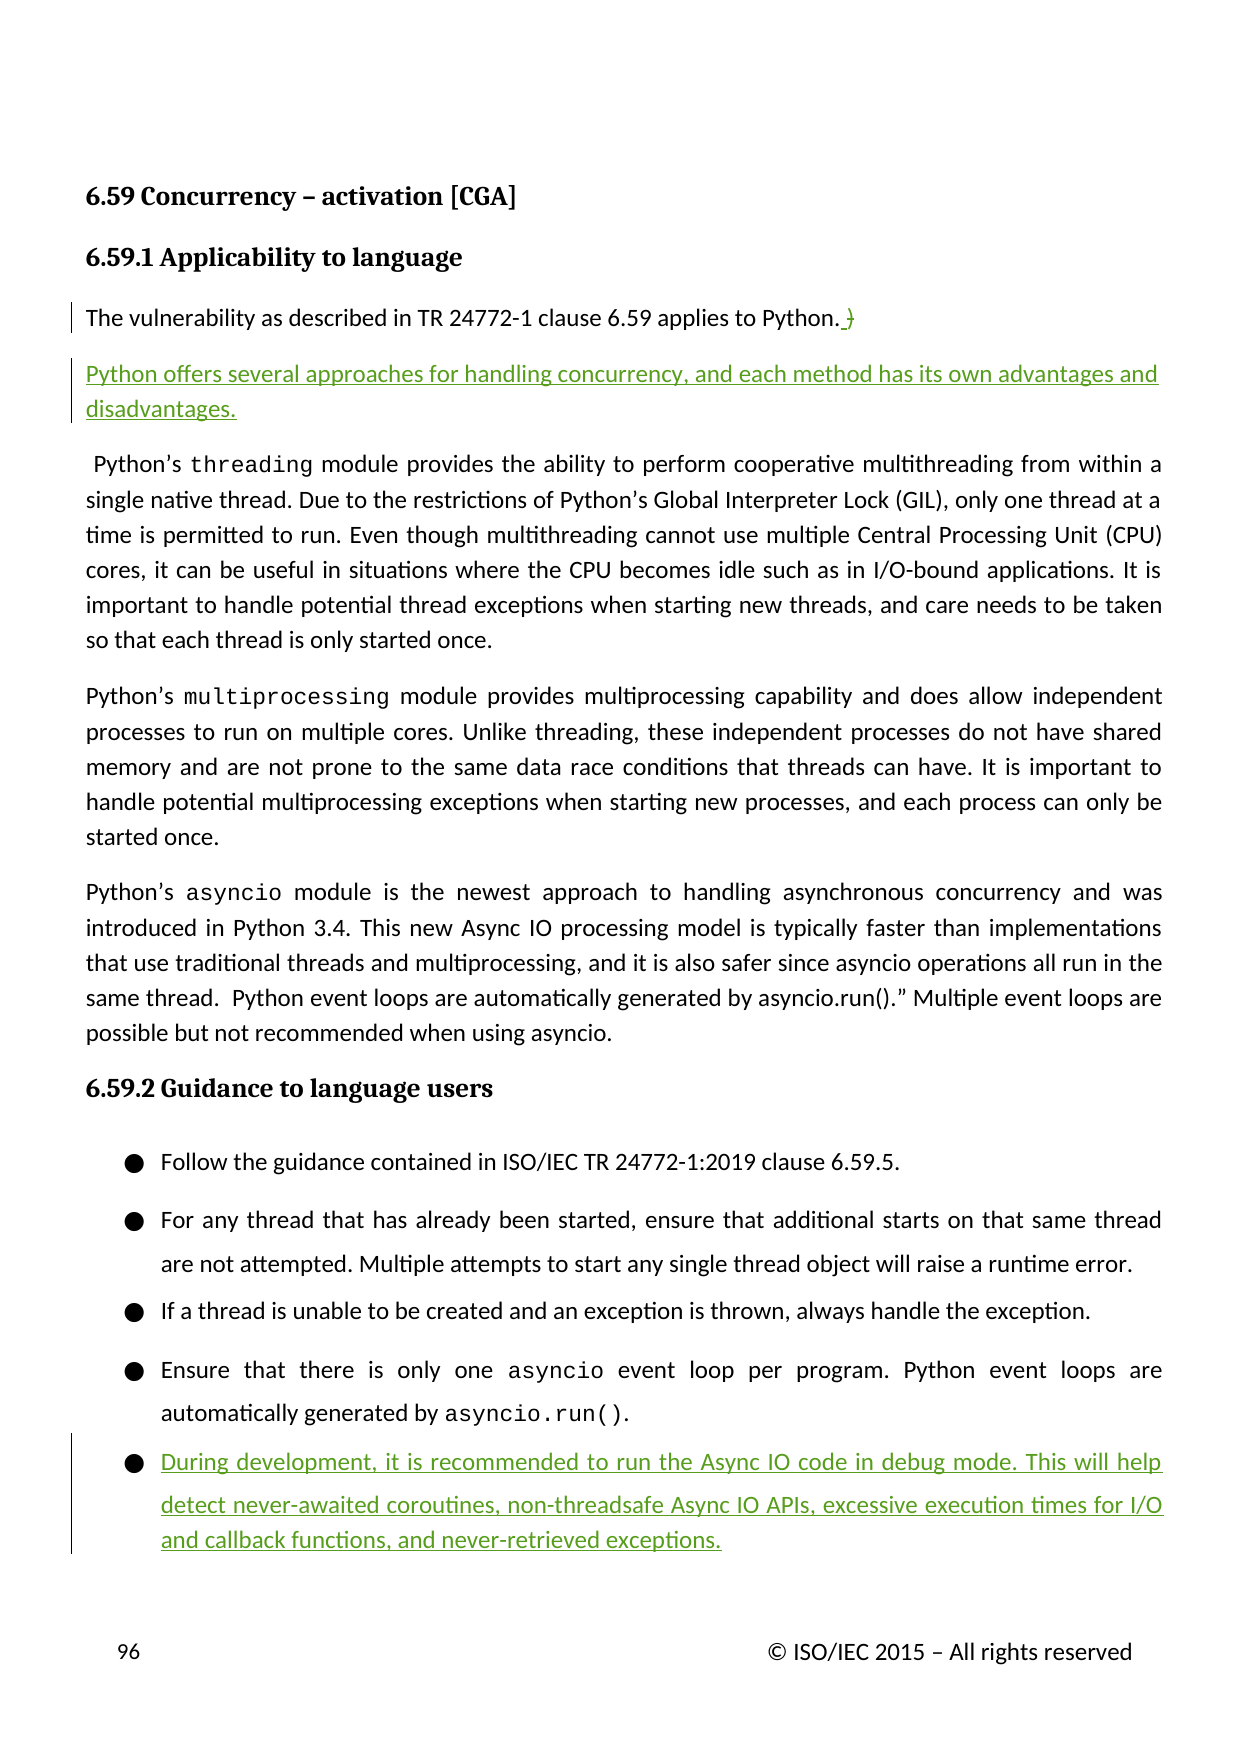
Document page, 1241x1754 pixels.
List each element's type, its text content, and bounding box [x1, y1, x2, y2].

subtitle 6.59.2 Guidance to language users [86, 1073, 1164, 1104]
text Python’s asyncio module is the newest approach to handling asynchronous concurrency and was introduced in Python 3.4. This new Async IO processing model is typically faster than implementations that use traditional threads and multiprocessing, and it is also safer since asyncio operations all run in the same thread. Python event loops are automatically generated by asyncio.run().” Multiple event loops are possible but not recommended when using asyncio. [86, 877, 1164, 1048]
list For any thread that has already been started, ensure that additional starts on that same thread are not attempted. Multiple attempts to start any single thread object will raise a runtime error. [123, 1192, 1164, 1278]
text Python’s multiprocessing module provides multiprocessing capability and does allow independent processes to run on multiple cores. Unlike threading, these independent processes do not have shared memory and are not prone to the same data race conditions that threads can have. It is important to handle potential multiprocessing exceptions when starting new processes, and each process can only be started once. [86, 680, 1164, 851]
subtitle 6.59 Concurrency – activation [CGA] [86, 181, 1164, 212]
text The vulnerability as described in TR 24772-1 clause 6.59 applies to Python. [86, 302, 1164, 332]
list If a thread is unable to be created and an exception is thrown, always handle the exception. [123, 1283, 1164, 1334]
subtitle 6.59.1 Applicability to language [86, 242, 1164, 273]
text Python’s threading module provides the ability to perform cooperative multithreading from within a single native thread. Due to the restrictions of Python’s Global Interpreter Lock (GIL), only one thread at a time is permitted to run. Even though multithreading cannot use multiple Central Processing Unit (CPU) cores, it can be useful in situations where the CPU becomes idle such as in I/O-bound applications. It is important to handle potential thread exceptions when starting new threads, and care needs to be taken so that each thread is only started once. [86, 449, 1164, 655]
list Follow the guidance contained in ISO/IEC TR 24772-1:2019 clause 6.59.5. [123, 1133, 1164, 1184]
list Ensure that there is only one asyncio event loop per program. Python event loops are automatically generated by asyncio.run(). [123, 1342, 1164, 1428]
